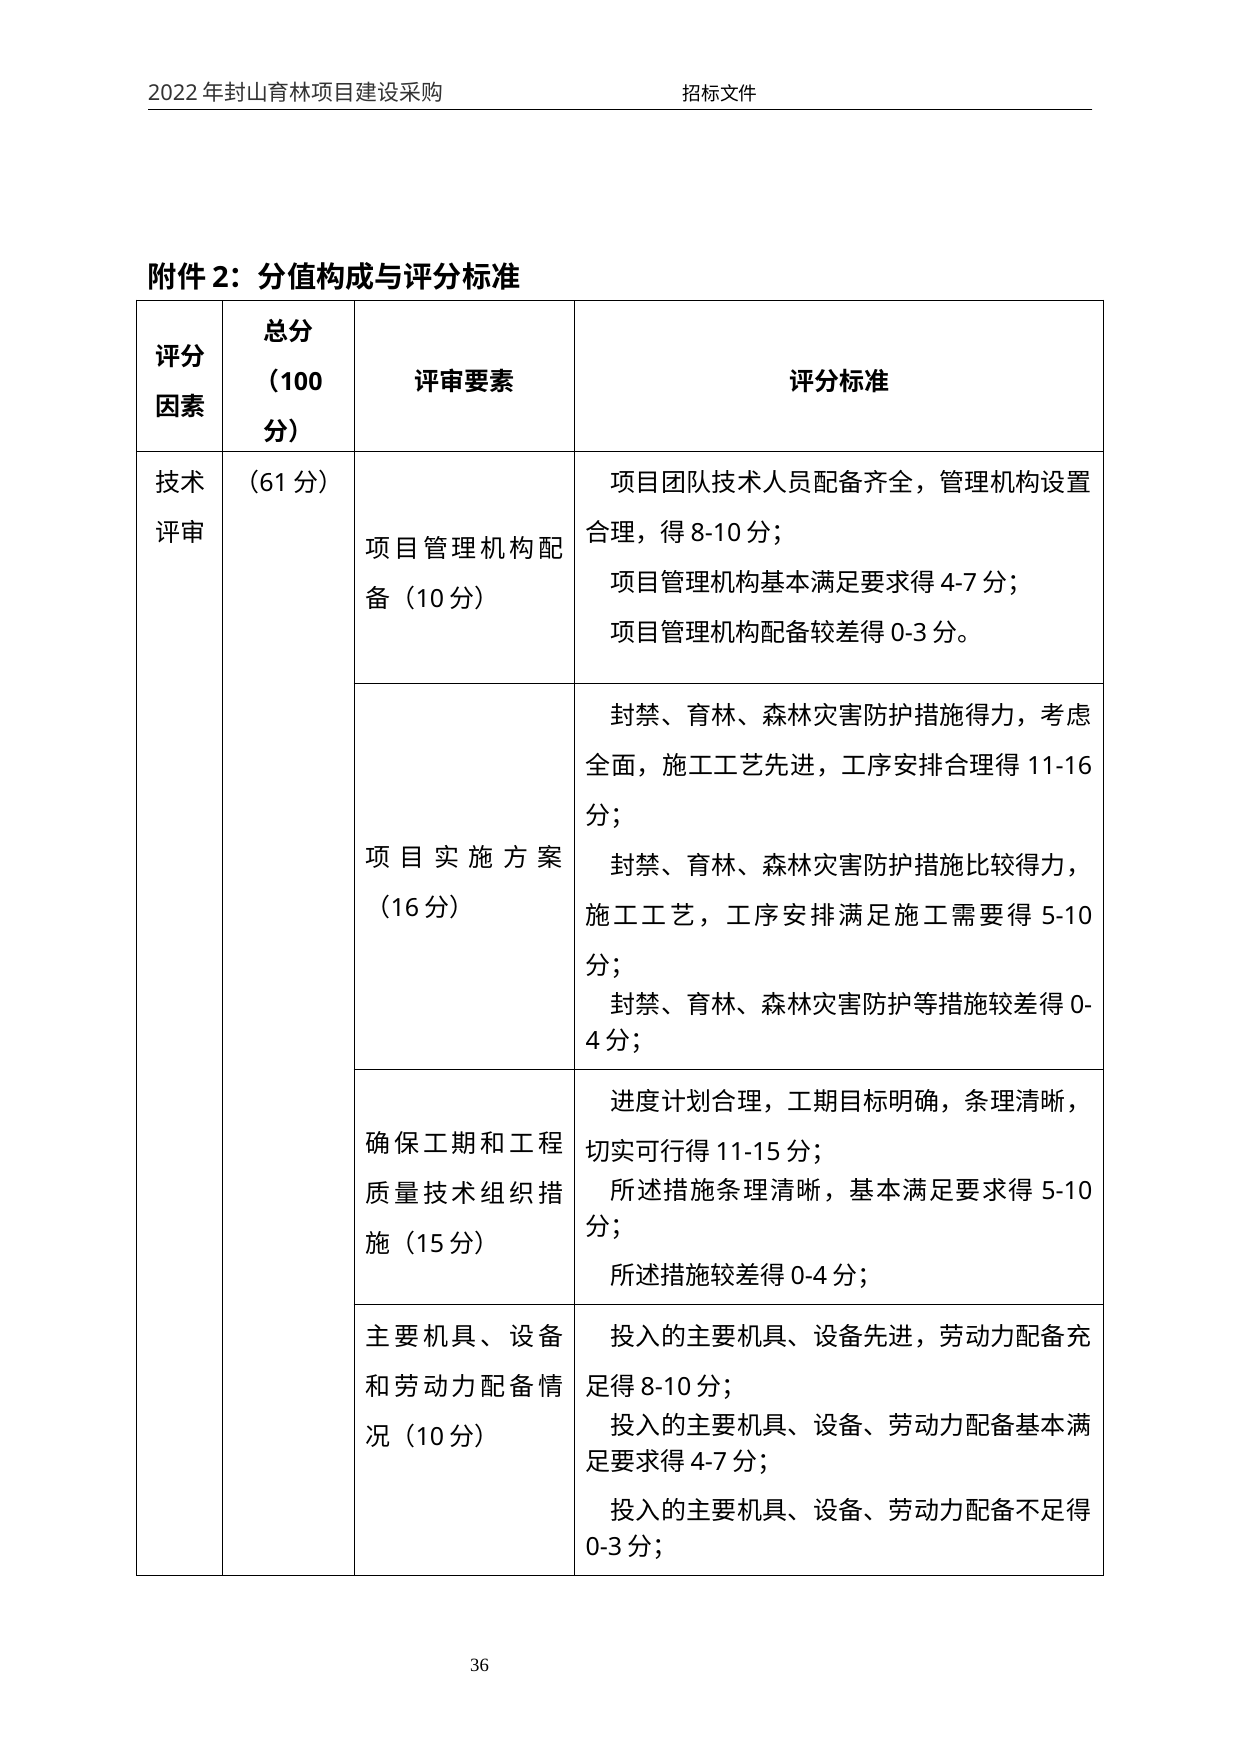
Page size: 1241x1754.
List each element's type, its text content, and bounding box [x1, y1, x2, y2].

table_cell 主要机具、设备和劳动力配备情况（10分） [355, 1305, 574, 1575]
table_cell 项目实施方案（16分） [355, 684, 574, 1069]
table_header 评分因素 [137, 301, 222, 451]
table_header 评审要素 [355, 301, 574, 451]
table_header 评分标准 [575, 301, 1103, 451]
table_cell 技术评审 [137, 452, 222, 1575]
table_header 总分 （100分） [223, 301, 354, 451]
table_cell 投入的主要机具、设备先进，劳动力配备充足得8-10分； 投入的主要机具、设备、劳动力配备基本满足要求得4-7分； 投入的主要机具、设备、劳动力配备不足得0-3分； [575, 1305, 1103, 1575]
table_cell （61分） [223, 452, 354, 1575]
table_cell 进度计划合理，工期目标明确，条理清晰，切实可行得11-15分； 所述措施条理清晰，基本满足要求得5-10分； 所述措施较差得0-4分； [575, 1070, 1103, 1304]
table_cell 封禁、育林、森林灾害防护措施得力，考虑全面，施工工艺先进，工序安排合理得11-16分； 封禁、育林、森林灾害防护措施比较得力，施工工艺，工序安排满足施工需要得5-10分； 封禁、育林、森林灾害防护等措施较差得0-4分； [575, 684, 1103, 1069]
table_cell 项目管理机构配备（10分） [355, 452, 574, 683]
text 附件2：分值构成与评分标准 [148, 237, 1092, 299]
table_cell 确保工期和工程质量技术组织措施（15分） [355, 1070, 574, 1304]
table_cell 项目团队技术人员配备齐全，管理机构设置合理，得8-10分； 项目管理机构基本满足要求得4-7分； 项目管理机构配备较差得0-3分。 [575, 452, 1103, 683]
